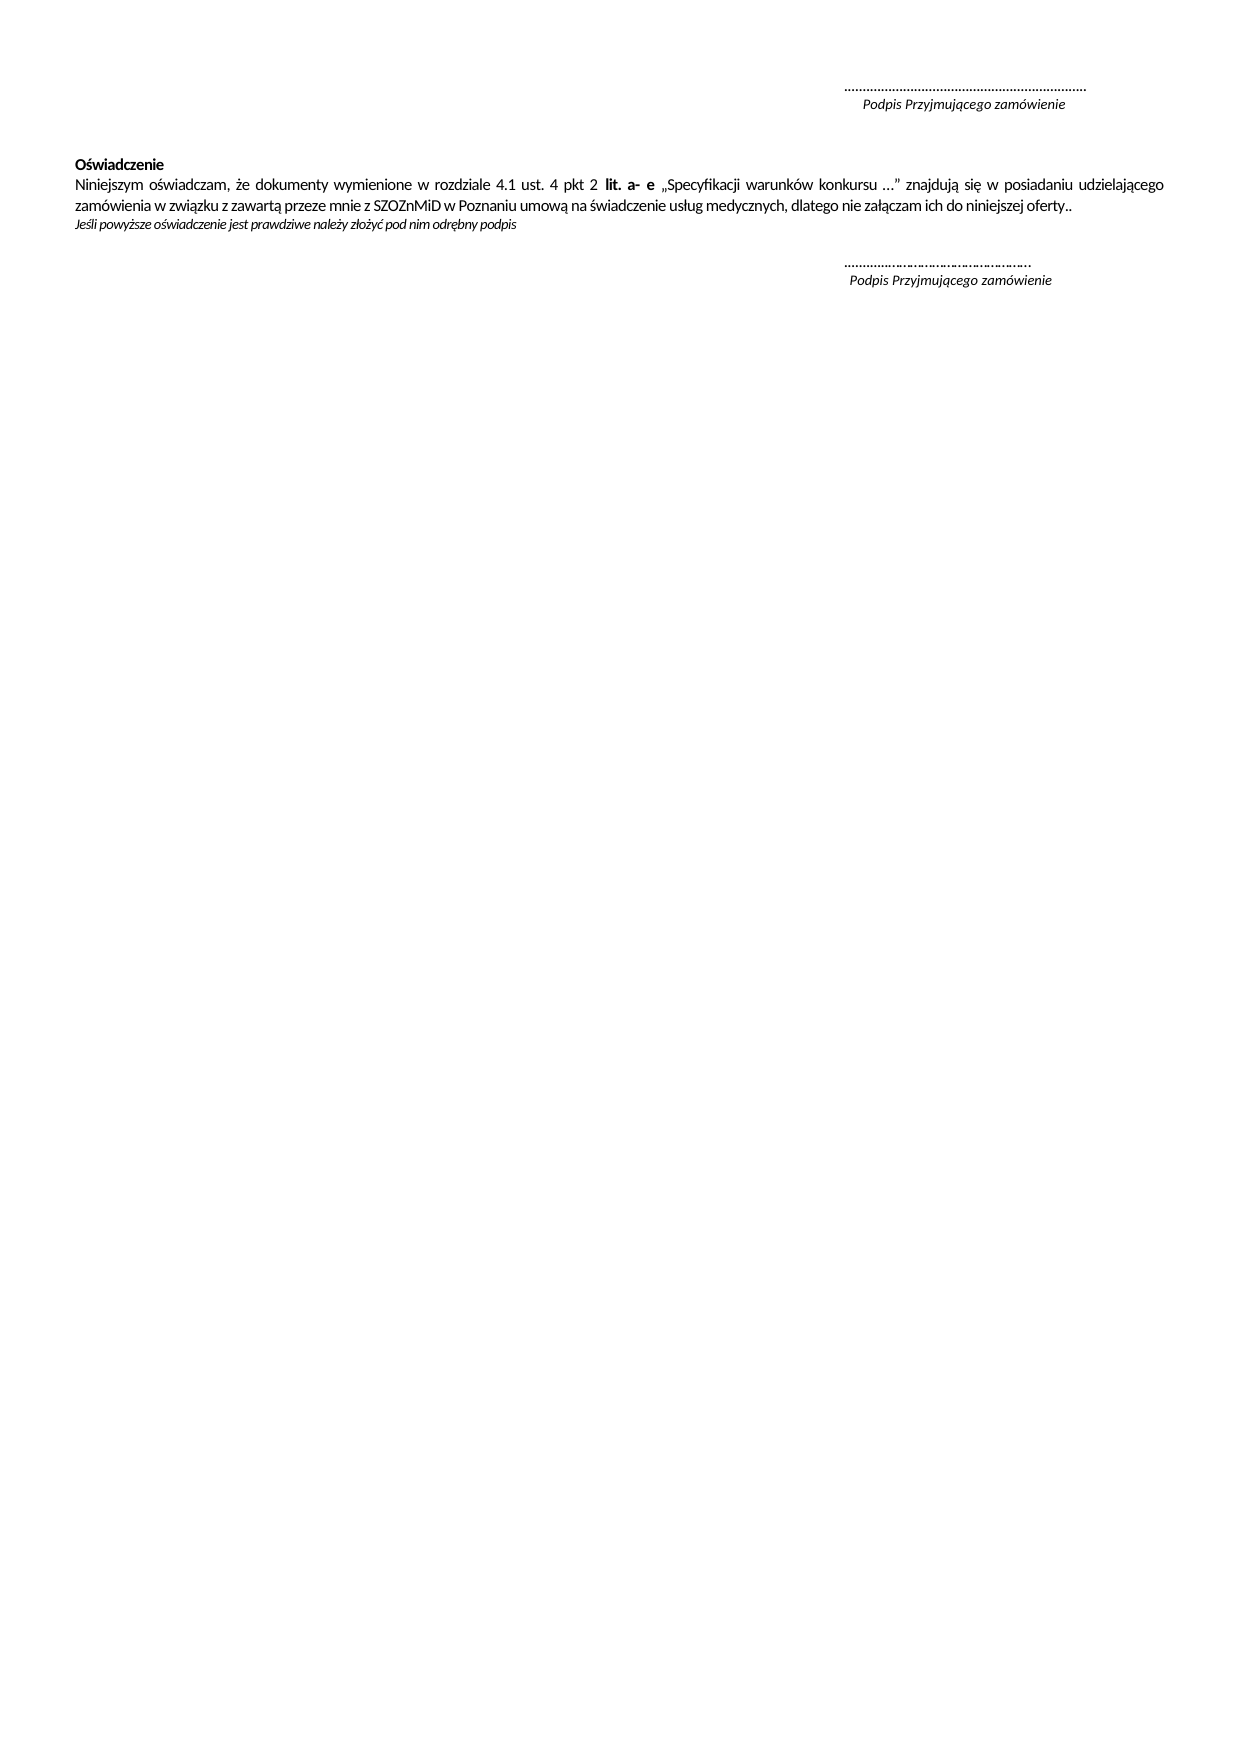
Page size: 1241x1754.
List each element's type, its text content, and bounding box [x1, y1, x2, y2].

text Jeśli powyższe oświadczenie jest prawdziwe należy złożyć pod nim odrębny podpis [75, 215, 1165, 233]
text ............………………………………… [75, 251, 1165, 271]
text Podpis Przyjmującego zamówienie [843, 271, 1165, 289]
text Podpis Przyjmującego zamówienie [843, 95, 1165, 113]
text Oświadczenie [75, 154, 1165, 175]
text .................................................................. [75, 75, 1165, 95]
text Niniejszym oświadczam, że dokumenty wymienione w rozdziale 4.1 ust. 4 pkt 2 lit. a- e „Specyfikacji warunków konkursu …” znajdują się w posiadaniu udzielającego zamówienia w związku z zawartą przeze mnie z SZOZnMiD w Poznaniu umową na świadczenie usług medycznych, dlatego nie załączam ich do niniejszej oferty.. [75, 175, 1165, 215]
